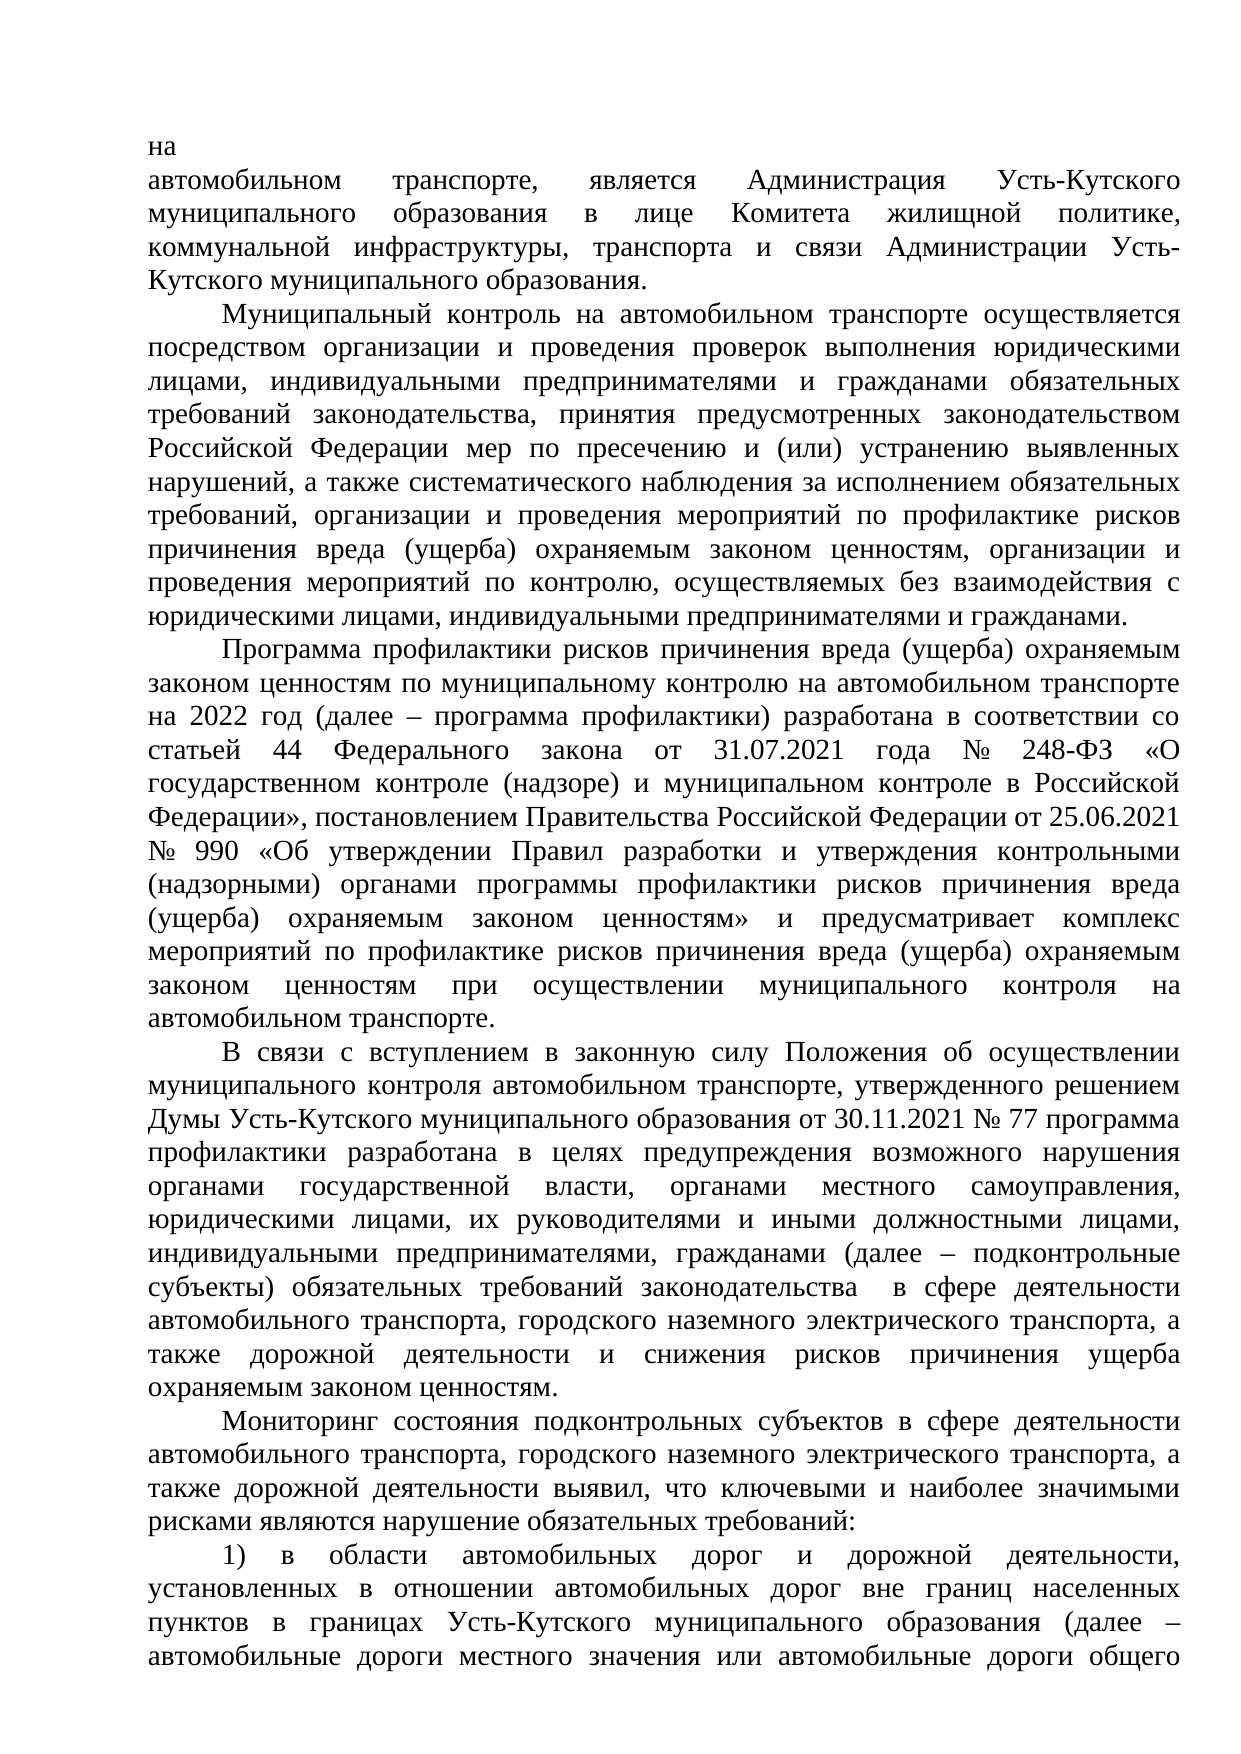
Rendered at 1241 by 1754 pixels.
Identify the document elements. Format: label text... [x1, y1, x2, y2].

text Мониторинг состояния подконтрольных субъектов в сфере деятельности автомобильного транспорта, городского наземного электрического транспорта, а также дорожной деятельности выявил, что ключевыми и наиболее значимыми рисками являются нарушение обязательных требований: [148, 1403, 1181, 1537]
text В связи с вступлением в законную силу Положения об осуществлении муниципального контроля автомобильном транспорте, утвержденного решением Думы Усть-Кутского муниципального образования от 30.11.2021 № 77 программа профилактики разработана в целях предупреждения возможного нарушения органами государственной власти, органами местного самоуправления, юридическими лицами, их руководителями и иными должностными лицами, индивидуальными предпринимателями, гражданами (далее – подконтрольные субъекты) обязательных требований законодательства в сфере деятельности автомобильного транспорта, городского наземного электрического транспорта, а также дорожной деятельности и снижения рисков причинения ущерба охраняемым законом ценностям. [148, 1034, 1181, 1403]
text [148, 1537, 1181, 1671]
text автомобильном транспорте, является Администрация Усть-Кутского муниципального образования в лице Комитета жилищной политике, коммунальной инфраструктуры, транспорта и связи Администрации Усть-Кутского муниципального образования. [148, 162, 1181, 296]
text Муниципальный контроль на автомобильном транспорте осуществляется посредством организации и проведения проверок выполнения юридическими лицами, индивидуальными предпринимателями и гражданами обязательных требований законодательства, принятия предусмотренных законодательством Российской Федерации мер по пресечению и (или) устранению выявленных нарушений, а также систематического наблюдения за исполнением обязательных требований, организации и проведения мероприятий по профилактике рисков причинения вреда (ущерба) охраняемым законом ценностям, организации и проведения мероприятий по контролю, осуществляемых без взаимодействия с юридическими лицами, индивидуальными предпринимателями и гражданами. [148, 296, 1181, 631]
text Программа профилактики рисков причинения вреда (ущерба) охраняемым законом ценностям по муниципальному контролю на автомобильном транспорте на 2022 год (далее – программа профилактики) разработана в соответствии со статьей 44 Федерального закона от 31.07.2021 года № 248-ФЗ «О государственном контроле (надзоре) и муниципальном контроле в Российской Федерации», постановлением Правительства Российской Федерации от 25.06.2021 № 990 «Об утверждении Правил разработки и утверждения контрольными (надзорными) органами программы профилактики рисков причинения вреда (ущерба) охраняемым законом ценностям» и предусматривает комплекс мероприятий по профилактике рисков причинения вреда (ущерба) охраняемым законом ценностям при осуществлении муниципального контроля на автомобильном транспорте. [148, 631, 1181, 1034]
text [148, 128, 1181, 162]
